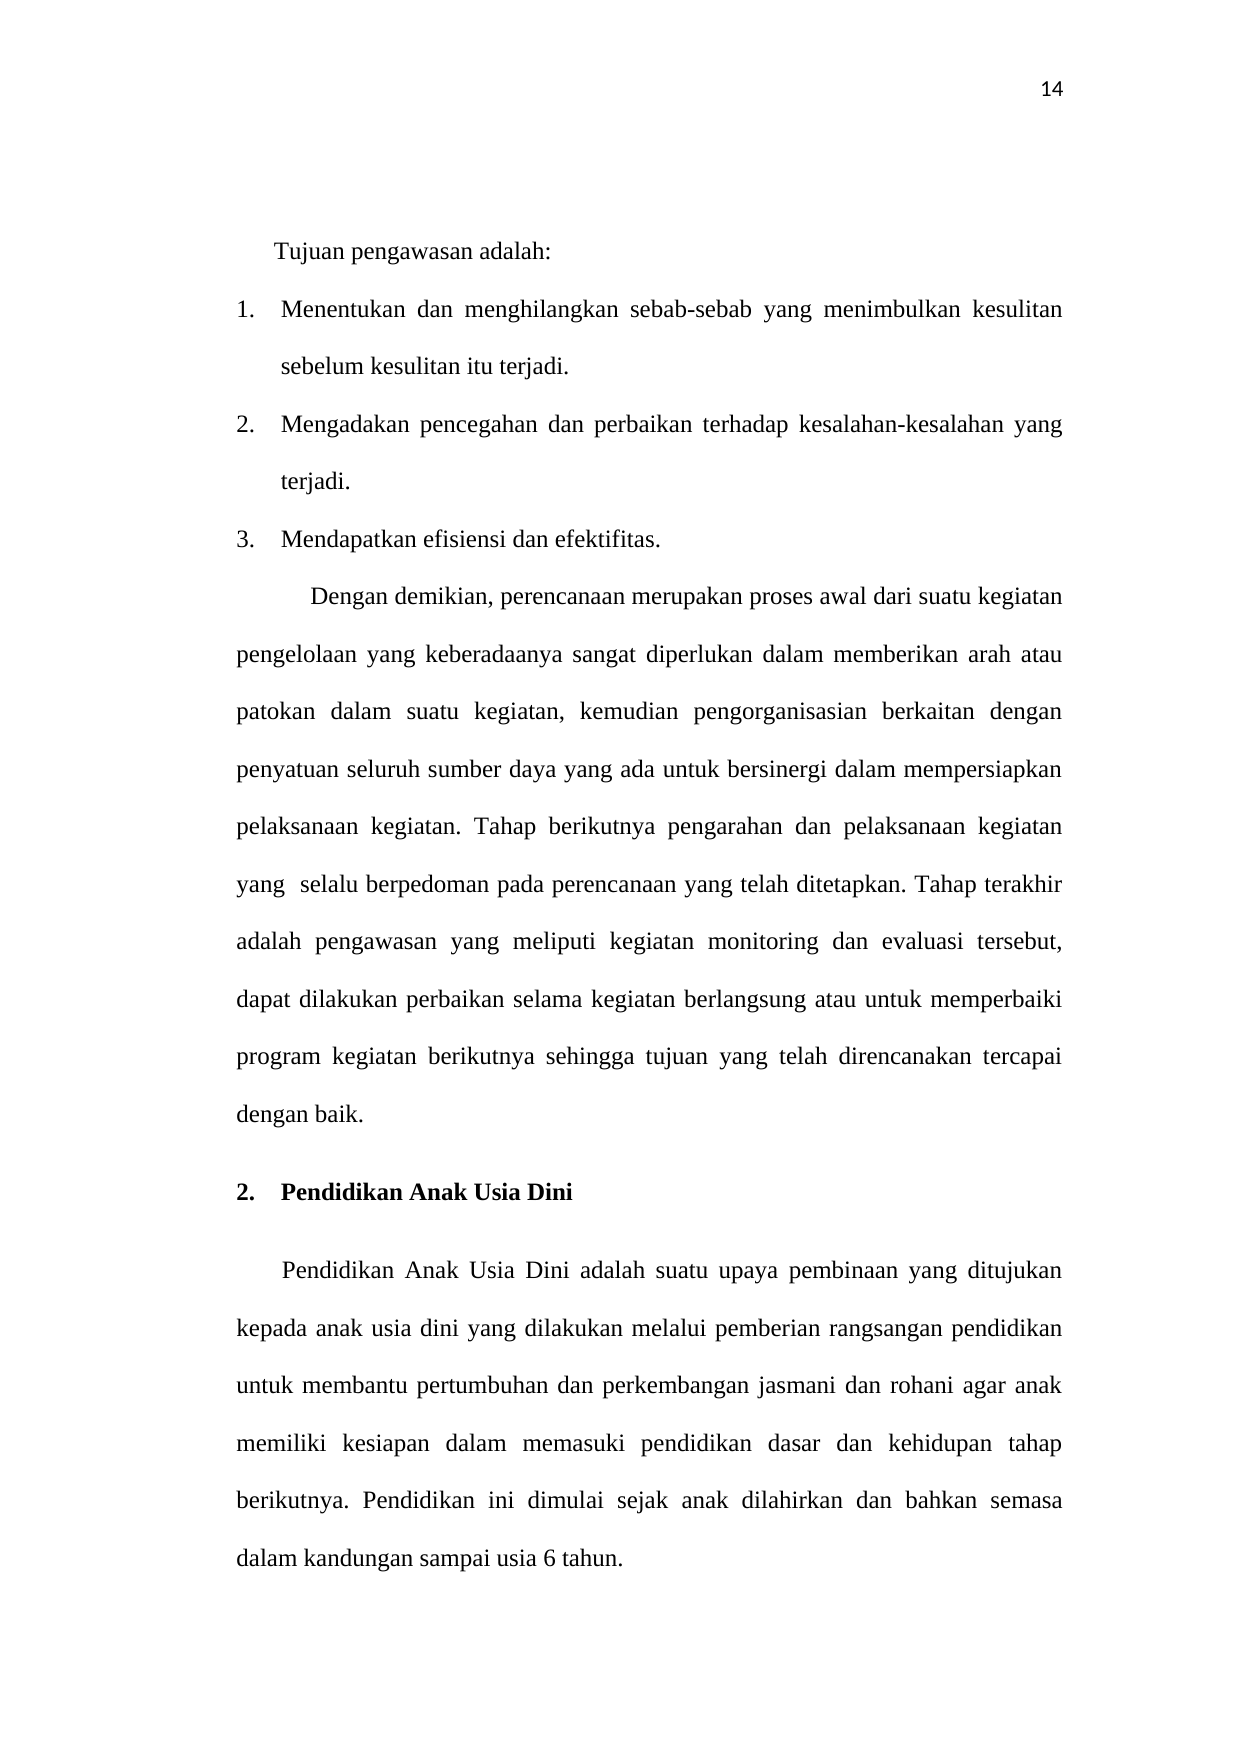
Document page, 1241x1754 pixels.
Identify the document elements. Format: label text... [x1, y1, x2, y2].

list Menentukan dan menghilangkan sebab-sebab yang menimbulkan kesulitan sebelum kesulitan itu terjadi. [236, 294, 1063, 380]
list Mengadakan pencegahan dan perbaikan terhadap kesalahan-kesalahan yang terjadi. [236, 409, 1063, 495]
list Pendidikan Anak Usia Dini [236, 1177, 1063, 1206]
text Dengan demikian, perencanaan merupakan proses awal dari suatu kegiatan pengelolaan yang keberadaanya sangat diperlukan dalam memberikan arah atau patokan dalam suatu kegiatan, kemudian pengorganisasian berkaitan dengan penyatuan seluruh sumber daya yang ada untuk bersinergi dalam mempersiapkan pelaksanaan kegiatan. Tahap berikutnya pengarahan dan pelaksanaan kegiatan yang selalu berpedoman pada perencanaan yang telah ditetapkan. Tahap terakhir adalah pengawasan yang meliputi kegiatan monitoring dan evaluasi tersebut, dapat dilakukan perbaikan selama kegiatan berlangsung atau untuk memperbaiki program kegiatan berikutnya sehingga tujuan yang telah direncanakan tercapai dengan baik. [236, 581, 1063, 1127]
list Mendapatkan efisiensi dan efektifitas. [236, 524, 1063, 552]
text Tujuan pengawasan adalah: [274, 236, 1063, 265]
text Pendidikan Anak Usia Dini adalah suatu upaya pembinaan yang ditujukan kepada anak usia dini yang dilakukan melalui pemberian rangsangan pendidikan untuk membantu pertumbuhan dan perkembangan jasmani dan rohani agar anak memiliki kesiapan dalam memasuki pendidikan dasar dan kehidupan tahap berikutnya. Pendidikan ini dimulai sejak anak dilahirkan dan bahkan semasa dalam kandungan sampai usia 6 tahun. [236, 1255, 1063, 1572]
